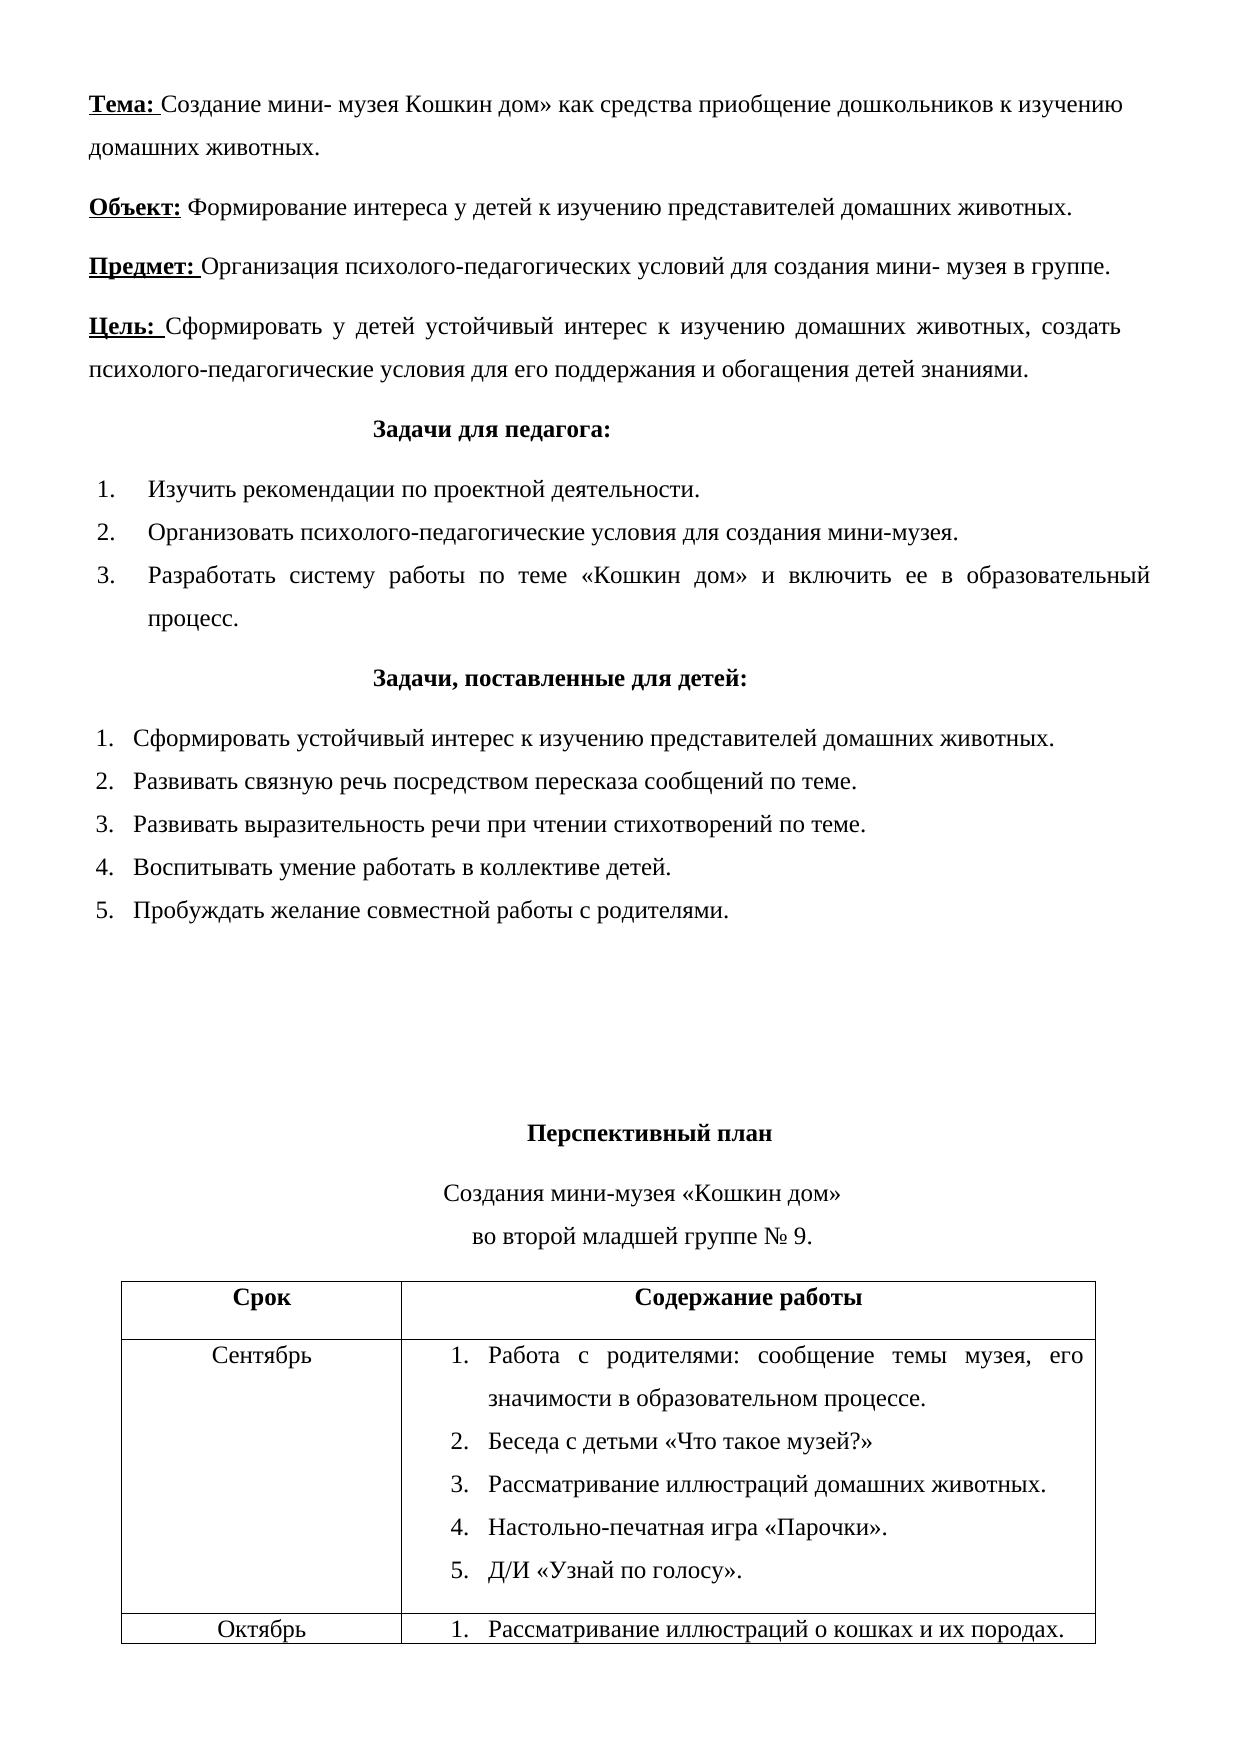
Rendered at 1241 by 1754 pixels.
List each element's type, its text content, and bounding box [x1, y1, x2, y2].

list во второй младшей группе № 9. [133, 1221, 1152, 1249]
table_cell Сентябрь [122, 1340, 401, 1613]
text Тема: Создание мини- музея Кошкин дом» как средства приобщение дошкольников к изучению домашних животных. [89, 89, 1152, 161]
text Цель: Сформировать у детей устойчивый интерес к изучению домашних животных, создать психолого-педагогические условия для его поддержания и обогащения детей знаниями. [89, 311, 1122, 383]
text Предмет: Организация психолого-педагогических условий для создания мини- музея в группе. [89, 251, 1152, 280]
text Объект: Формирование интереса у детей к изучению представителей домашних животных. [89, 192, 1152, 220]
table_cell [402, 1614, 1095, 1643]
list Пробуждать желание совместной работы с родителями. [95, 895, 1152, 924]
table_header Содержание работы [402, 1282, 1095, 1339]
list Организовать психолого-педагогические условия для создания мини-музея. [97, 517, 1152, 546]
table_cell Октябрь [122, 1614, 401, 1643]
list Изучить рекомендации по проектной деятельности. [44, 474, 1152, 503]
list Сформировать устойчивый интерес к изучению представителей домашних животных. [95, 723, 1152, 752]
list Разработать систему работы по теме «Кошкин дом» и включить ее в образовательный процесс. [97, 560, 1152, 632]
table_header Срок [122, 1282, 401, 1339]
list Развивать связную речь посредством пересказа сообщений по теме. [95, 766, 1152, 795]
text Задачи, поставленные для детей: [373, 663, 1152, 692]
table_cell Работа с родителями: сообщение темы музея, его значимости в образовательном процессе. Беседа с детьми «Что такое музей?» Рассматривание иллюстраций домашних животных. Настольно-печатная игра «Парочки». Д/И «Узнай по голосу». [402, 1340, 1095, 1613]
list Воспитывать умение работать в коллективе детей. [95, 852, 1152, 881]
list Создания мини-музея «Кошкин дом» [133, 1178, 1152, 1206]
text Задачи для педагога: [373, 414, 1152, 443]
list Развивать выразительность речи при чтении стихотворений по теме. [95, 809, 1152, 838]
text Перспективный план [148, 1118, 1152, 1147]
